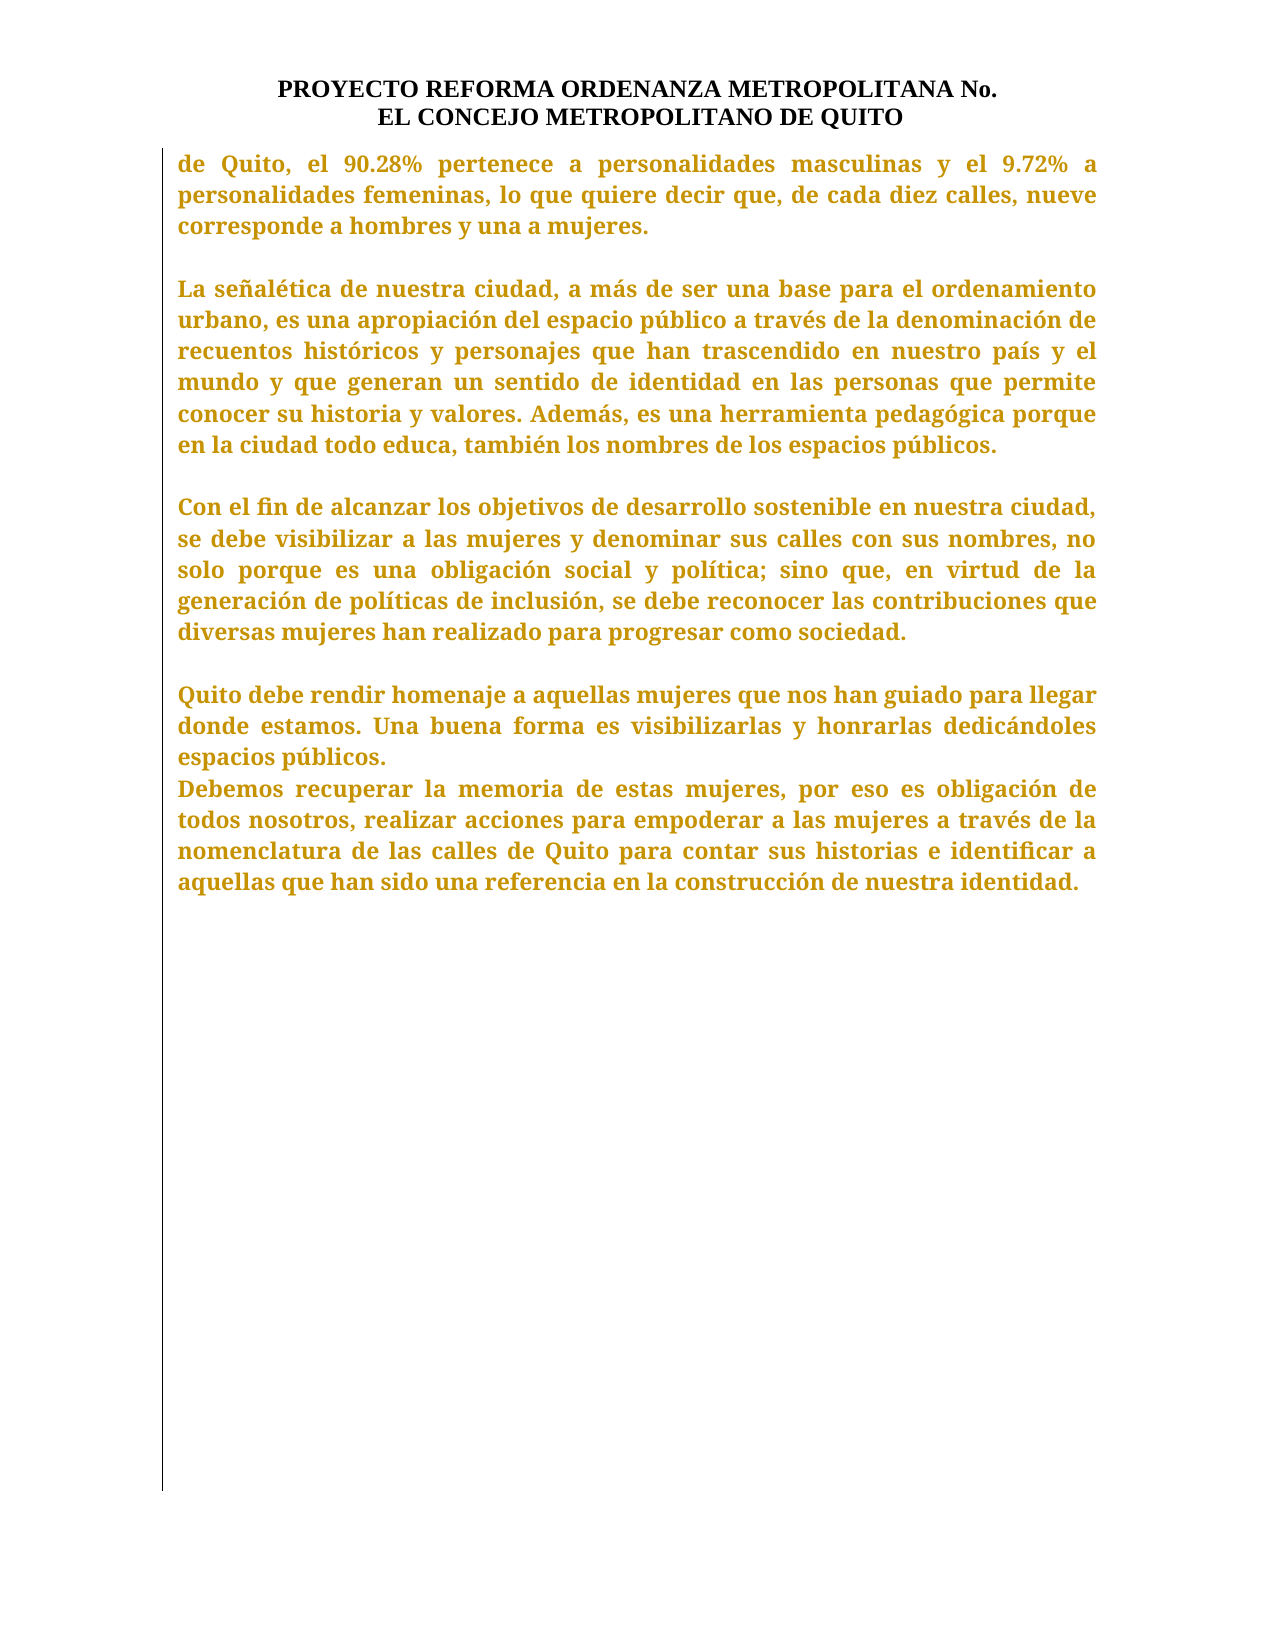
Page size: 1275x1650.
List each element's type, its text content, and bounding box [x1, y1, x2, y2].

text Quito debe rendir homenaje a aquellas mujeres que nos han guiado para llegar donde estamos. Una buena forma es visibilizarlas y honrarlas dedicándoles espacios públicos. [177, 679, 1098, 773]
text La señalética de nuestra ciudad, a más de ser una base para el ordenamiento urbano, es una apropiación del espacio público a través de la denominación de recuentos históricos y personajes que han trascendido en nuestro país y el mundo y que generan un sentido de identidad en las personas que permite conocer su historia y valores. Además, es una herramienta pedagógica porque en la ciudad todo educa, también los nombres de los espacios públicos. [177, 273, 1098, 460]
text Debemos recuperar la memoria de estas mujeres, por eso es obligación de todos nosotros, realizar acciones para empoderar a las mujeres a través de la nomenclatura de las calles de Quito para contar sus historias e identificar a aquellas que han sido una referencia en la construcción de nuestra identidad. [177, 773, 1098, 898]
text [177, 148, 1098, 241]
text Con el fin de alcanzar los objetivos de desarrollo sostenible en nuestra ciudad, se debe visibilizar a las mujeres y denominar sus calles con sus nombres, no solo porque es una obligación social y política; sino que, en virtud de la generación de políticas de inclusión, se debe reconocer las contribuciones que diversas mujeres han realizado para progresar como sociedad. [177, 491, 1098, 648]
